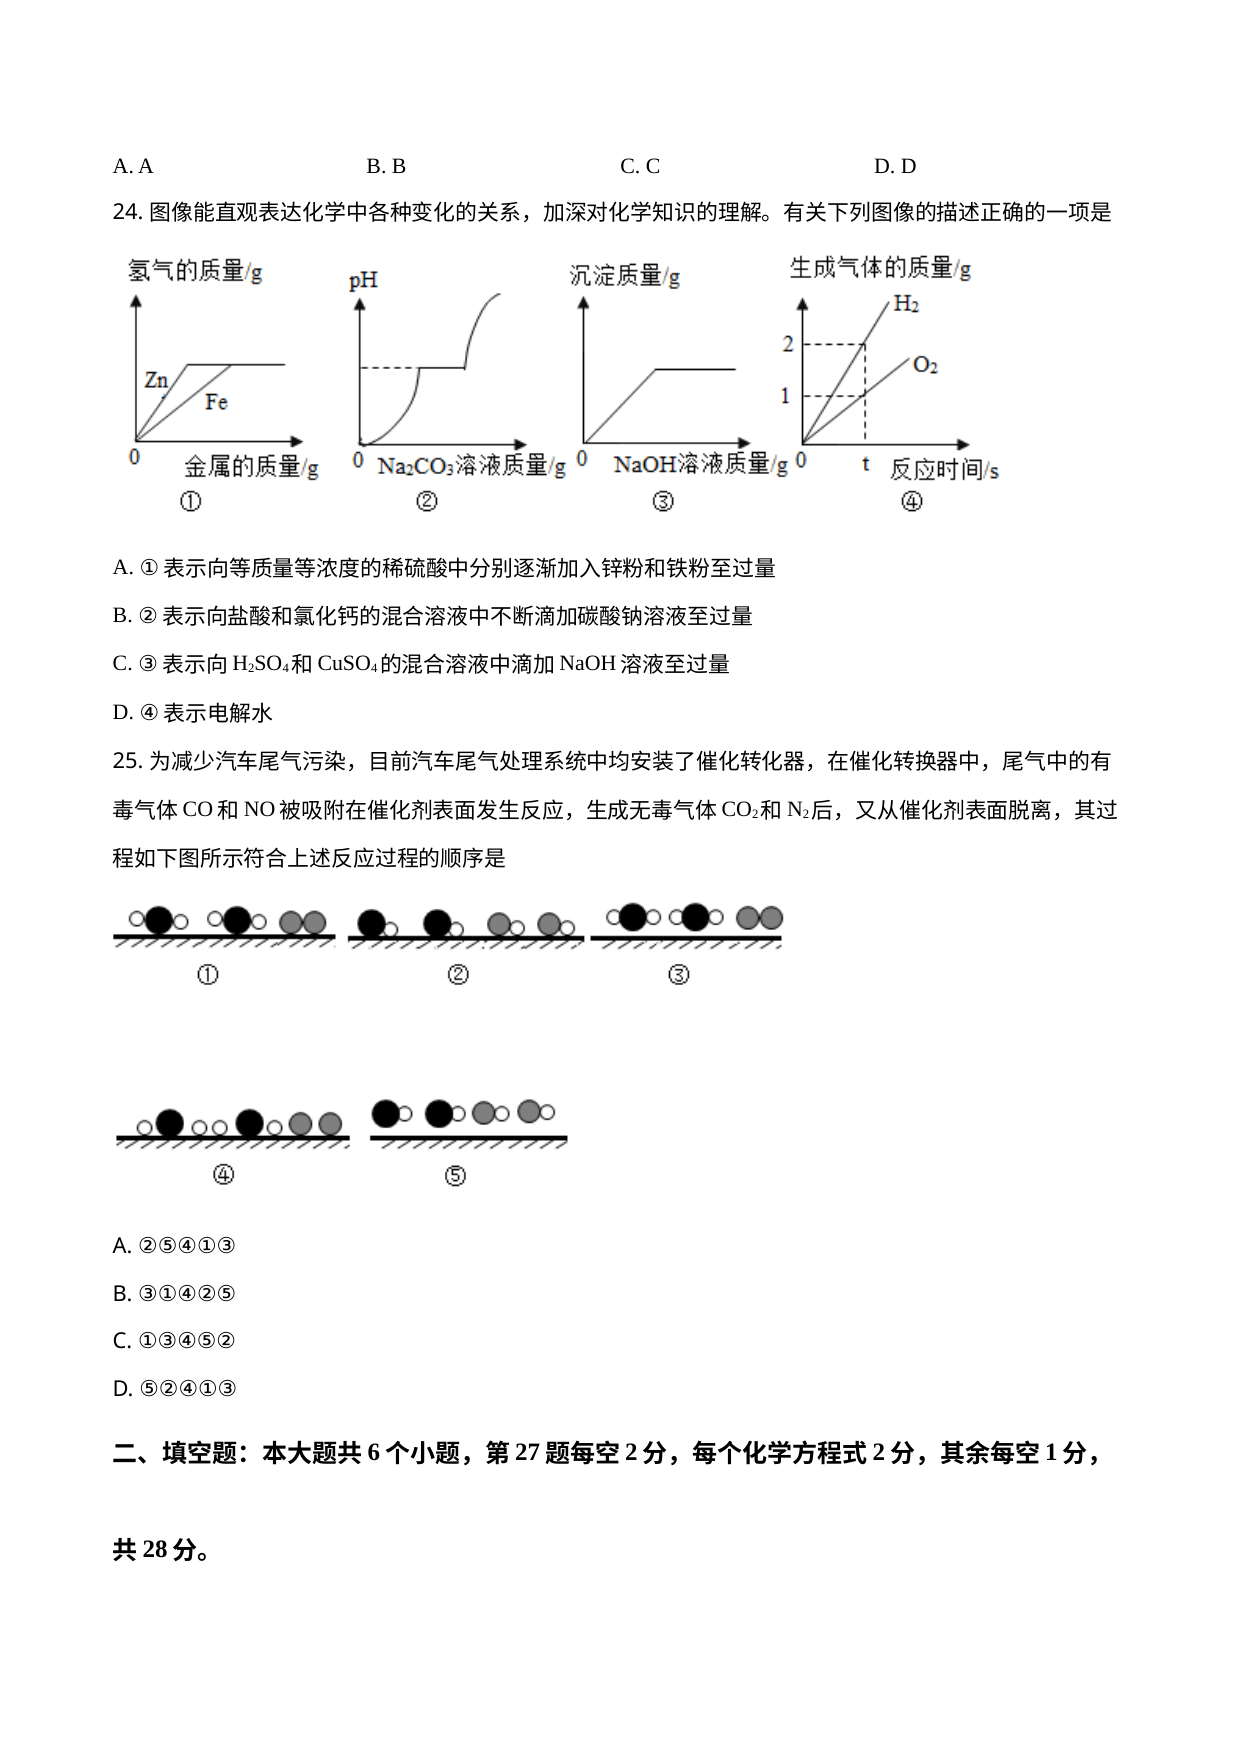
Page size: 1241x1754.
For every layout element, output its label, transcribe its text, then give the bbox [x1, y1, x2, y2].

text D. ④表示电解水 [112, 695, 1128, 728]
text 二、填空题：本大题共6个小题，第27题每空2分，每个化学方程式2分，其余每空1分，共28分。 [112, 1419, 1128, 1581]
text B. ②表示向盐酸和氯化钙的混合溶液中不断滴加碳酸钠溶液至过量 [112, 598, 1128, 631]
text A. ②⑤④①③ [112, 1229, 1128, 1262]
text A. A B. B C. C D. D [112, 149, 1128, 182]
text C. ③表示向H2SO4和CuSO4的混合溶液中滴加NaOH溶液至过量 [112, 647, 1128, 679]
picture [112, 1084, 574, 1199]
text D. ⑤②④①③ [112, 1371, 1128, 1404]
picture [112, 242, 1007, 521]
text C. ①③④⑤② [112, 1324, 1128, 1356]
text A. ①表示向等质量等浓度的稀硫酸中分别逐渐加入锌粉和铁粉至过量 [112, 550, 1128, 583]
picture [112, 889, 788, 996]
text 24. 图像能直观表达化学中各种变化的关系，加深对化学知识的理解。有关下列图像的描述正确的一项是 [112, 194, 1128, 227]
text B. ③①④②⑤ [112, 1277, 1128, 1309]
text 25. 为减少汽车尾气污染，目前汽车尾气处理系统中均安装了催化转化器，在催化转换器中，尾气中的有毒气体CO和NO被吸附在催化剂表面发生反应，生成无毒气体CO2和N2后，又从催化剂表面脱离，其过程如下图所示符合上述反应过程的顺序是 [112, 743, 1128, 873]
